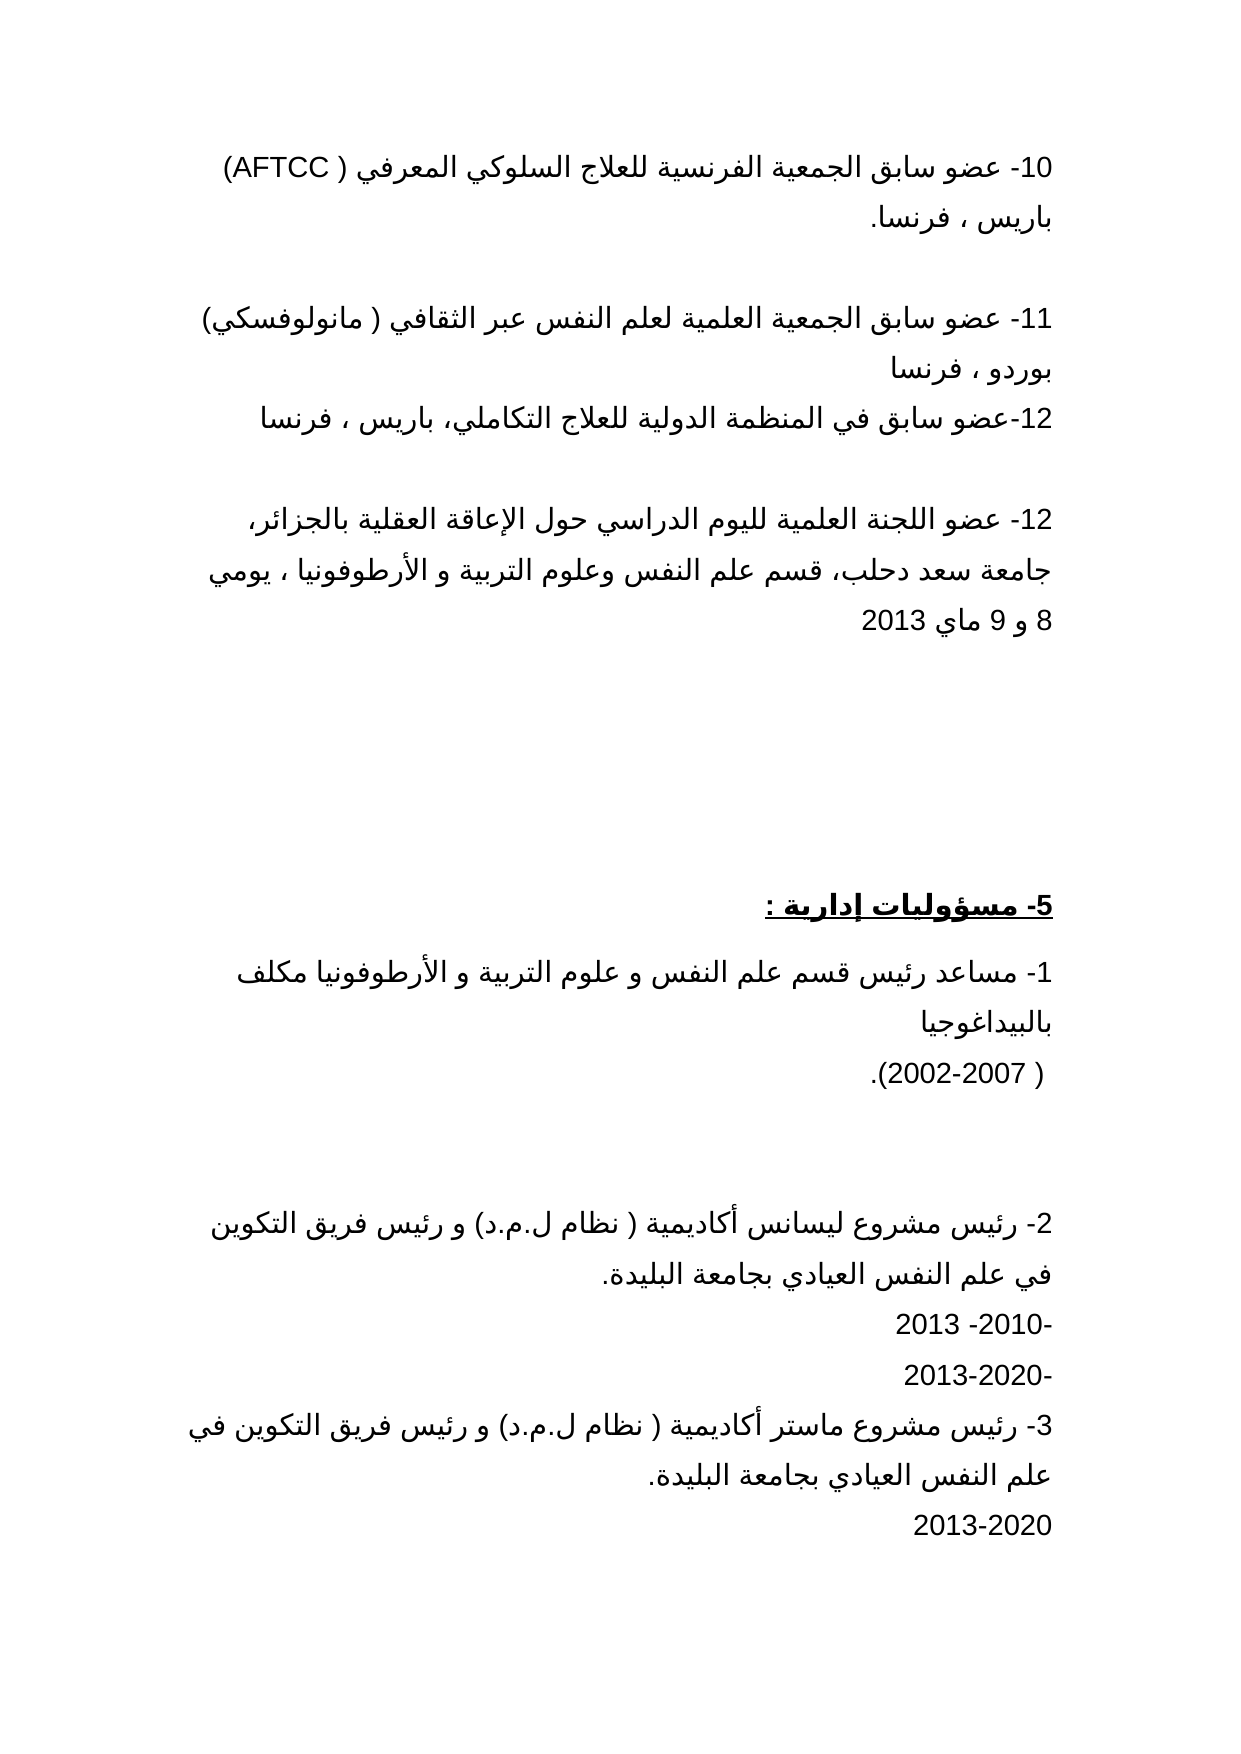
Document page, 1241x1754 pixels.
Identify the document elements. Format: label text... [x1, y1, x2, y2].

text 5- مسؤوليات إدارية : [187, 888, 1053, 921]
text 12-عضو سابق في المنظمة الدولية للعلاج التكاملي، باريس ، فرنسا [187, 402, 1053, 435]
text 3- رئيس مشروع ماستر أكاديمية ( نظام ل.م.د) و رئيس فريق التكوين في علم النفس العيادي بجامعة البليدة. [187, 1408, 1053, 1492]
text -2010- 2013 [187, 1307, 1053, 1341]
text ( 2002-2007). [187, 1056, 1053, 1089]
text 2- رئيس مشروع ليسانس أكاديمية ( نظام ل.م.د) و رئيس فريق التكوين في علم النفس العيادي بجامعة البليدة. [187, 1207, 1053, 1290]
text 1- مساعد رئيس قسم علم النفس و علوم التربية و الأرطوفونيا مكلف بالبيداغوجيا [187, 955, 1053, 1039]
text 12- عضو اللجنة العلمية لليوم الدراسي حول الإعاقة العقلية بالجزائر، جامعة سعد دحلب، قسم علم النفس وعلوم التربية و الأرطوفونيا ، يومي 8 و 9 ماي 2013 [187, 502, 1053, 636]
text 11- عضو سابق الجمعية العلمية لعلم النفس عبر الثقافي ( مانولوفسكي) بوردو ، فرنسا [187, 301, 1053, 385]
text 2013-2020 [187, 1508, 1053, 1542]
text -2013-2020 [187, 1357, 1053, 1391]
text 10- عضو سابق الجمعية الفرنسية للعلاج السلوكي المعرفي ( AFTCC) باريس ، فرنسا. [187, 150, 1053, 234]
